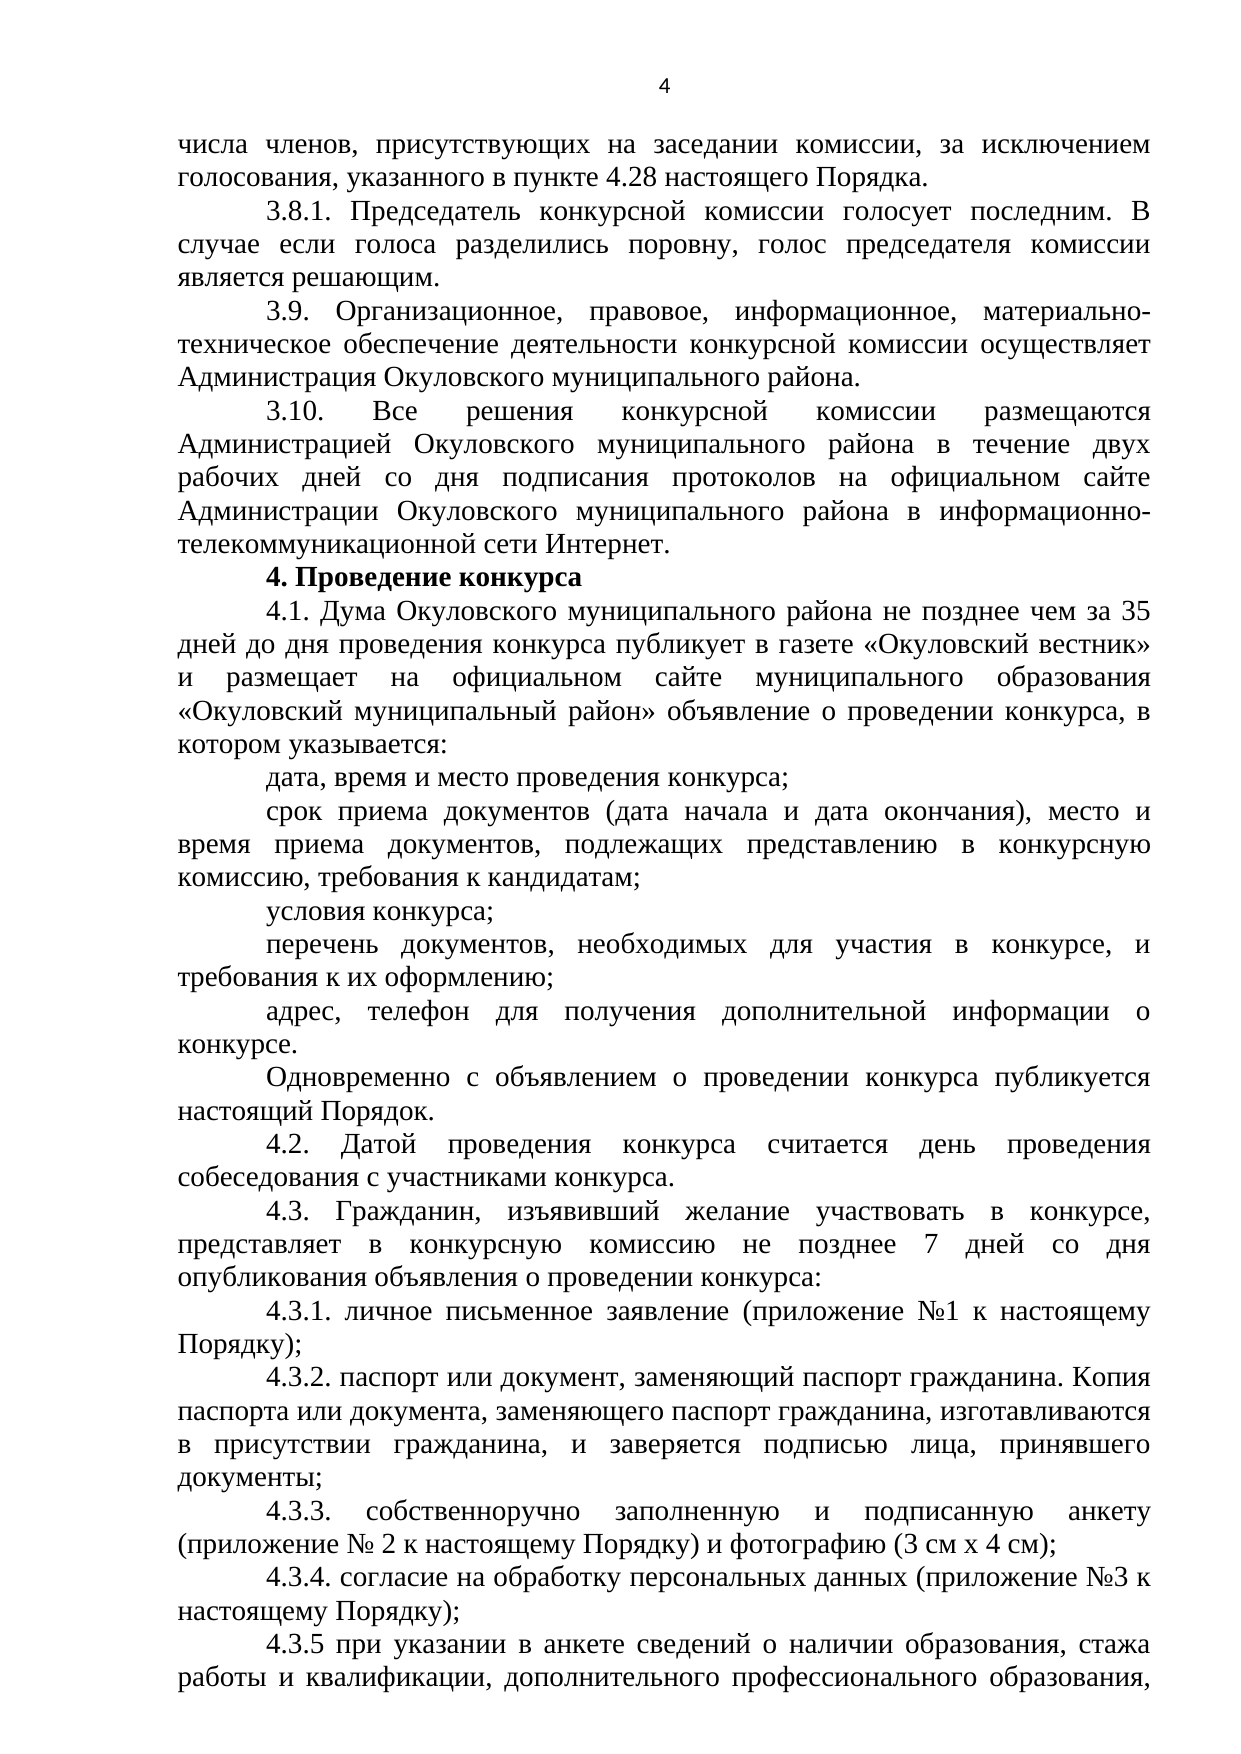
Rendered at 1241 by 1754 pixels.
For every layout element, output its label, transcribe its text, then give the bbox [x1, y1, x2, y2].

text Одновременно с объявлением о проведении конкурса публикуется настоящий Порядок. [177, 1060, 1152, 1127]
text 4.3.1. личное письменное заявление (приложение №1 к настоящему Порядку); [177, 1293, 1152, 1360]
text перечень документов, необходимых для участия в конкурсе, и требования к их оформлению; [177, 927, 1152, 993]
text 4.3.2. паспорт или документ, заменяющий паспорт гражданина. Копия паспорта или документа, заменяющего паспорт гражданина, изготавливаются в присутствии гражданина, и заверяется подписью лица, принявшего документы; [177, 1360, 1152, 1493]
text 4.3.3. собственноручно заполненную и подписанную анкету (приложение № 2 к настоящему Порядку) и фотографию (3 см х 4 см); [177, 1493, 1152, 1560]
text 4.3.4. согласие на обработку персональных данных (приложение №3 к настоящему Порядку); [177, 1560, 1152, 1627]
text дата, время и место проведения конкурса; [177, 760, 1152, 793]
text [177, 127, 1152, 193]
text 4.1. Дума Окуловского муниципального района не позднее чем за 35 дней до дня проведения конкурса публикует в газете «Окуловский вестник» и размещает на официальном сайте муниципального образования «Окуловский муниципальный район» объявление о проведении конкурса, в котором указывается: [177, 593, 1152, 760]
text 3.8.1. Председатель конкурсной комиссии голосует последним. В случае если голоса разделились поровну, голос председателя комиссии является решающим. [177, 193, 1152, 293]
text условия конкурса; [177, 893, 1152, 927]
text 3.10. Все решения конкурсной комиссии размещаются Администрацией Окуловского муниципального района в течение двух рабочих дней со дня подписания протоколов на официальном сайте Администрации Окуловского муниципального района в информационно-телекоммуникационной сети Интернет. [177, 393, 1152, 560]
text адрес, телефон для получения дополнительной информации о конкурсе. [177, 993, 1152, 1060]
text 3.9. Организационное, правовое, информационное, материально-техническое обеспечение деятельности конкурсной комиссии осуществляет Администрация Окуловского муниципального района. [177, 293, 1152, 393]
text 4.3. Гражданин, изъявивший желание участвовать в конкурсе, представляет в конкурсную комиссию не позднее 7 дней со дня опубликования объявления о проведении конкурса: [177, 1193, 1152, 1293]
text 4. Проведение конкурса [177, 560, 1152, 593]
text 4.2. Датой проведения конкурса считается день проведения собеседования с участниками конкурса. [177, 1127, 1152, 1193]
text срок приема документов (дата начала и дата окончания), место и время приема документов, подлежащих представлению в конкурсную комиссию, требования к кандидатам; [177, 793, 1152, 893]
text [177, 1627, 1152, 1693]
